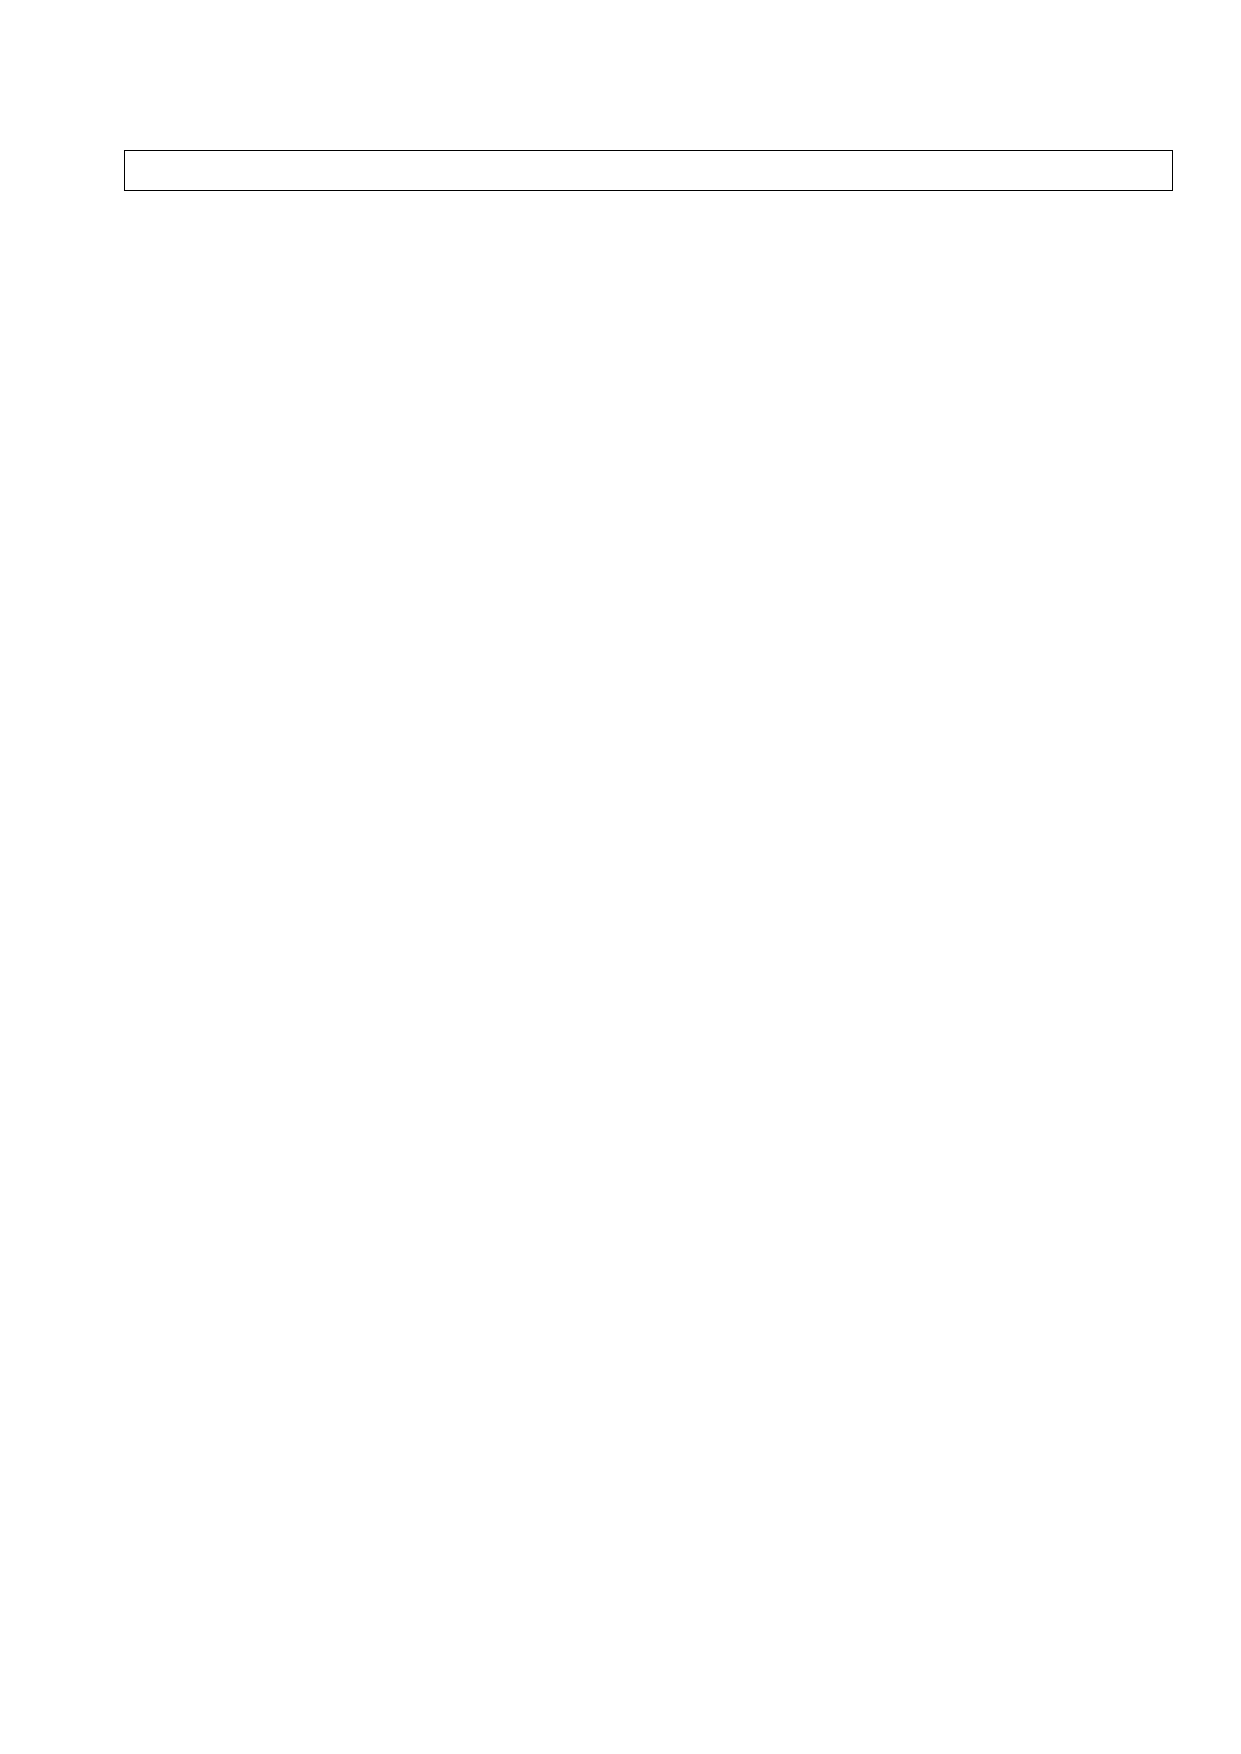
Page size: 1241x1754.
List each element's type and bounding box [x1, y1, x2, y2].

table_header [125, 151, 1172, 190]
